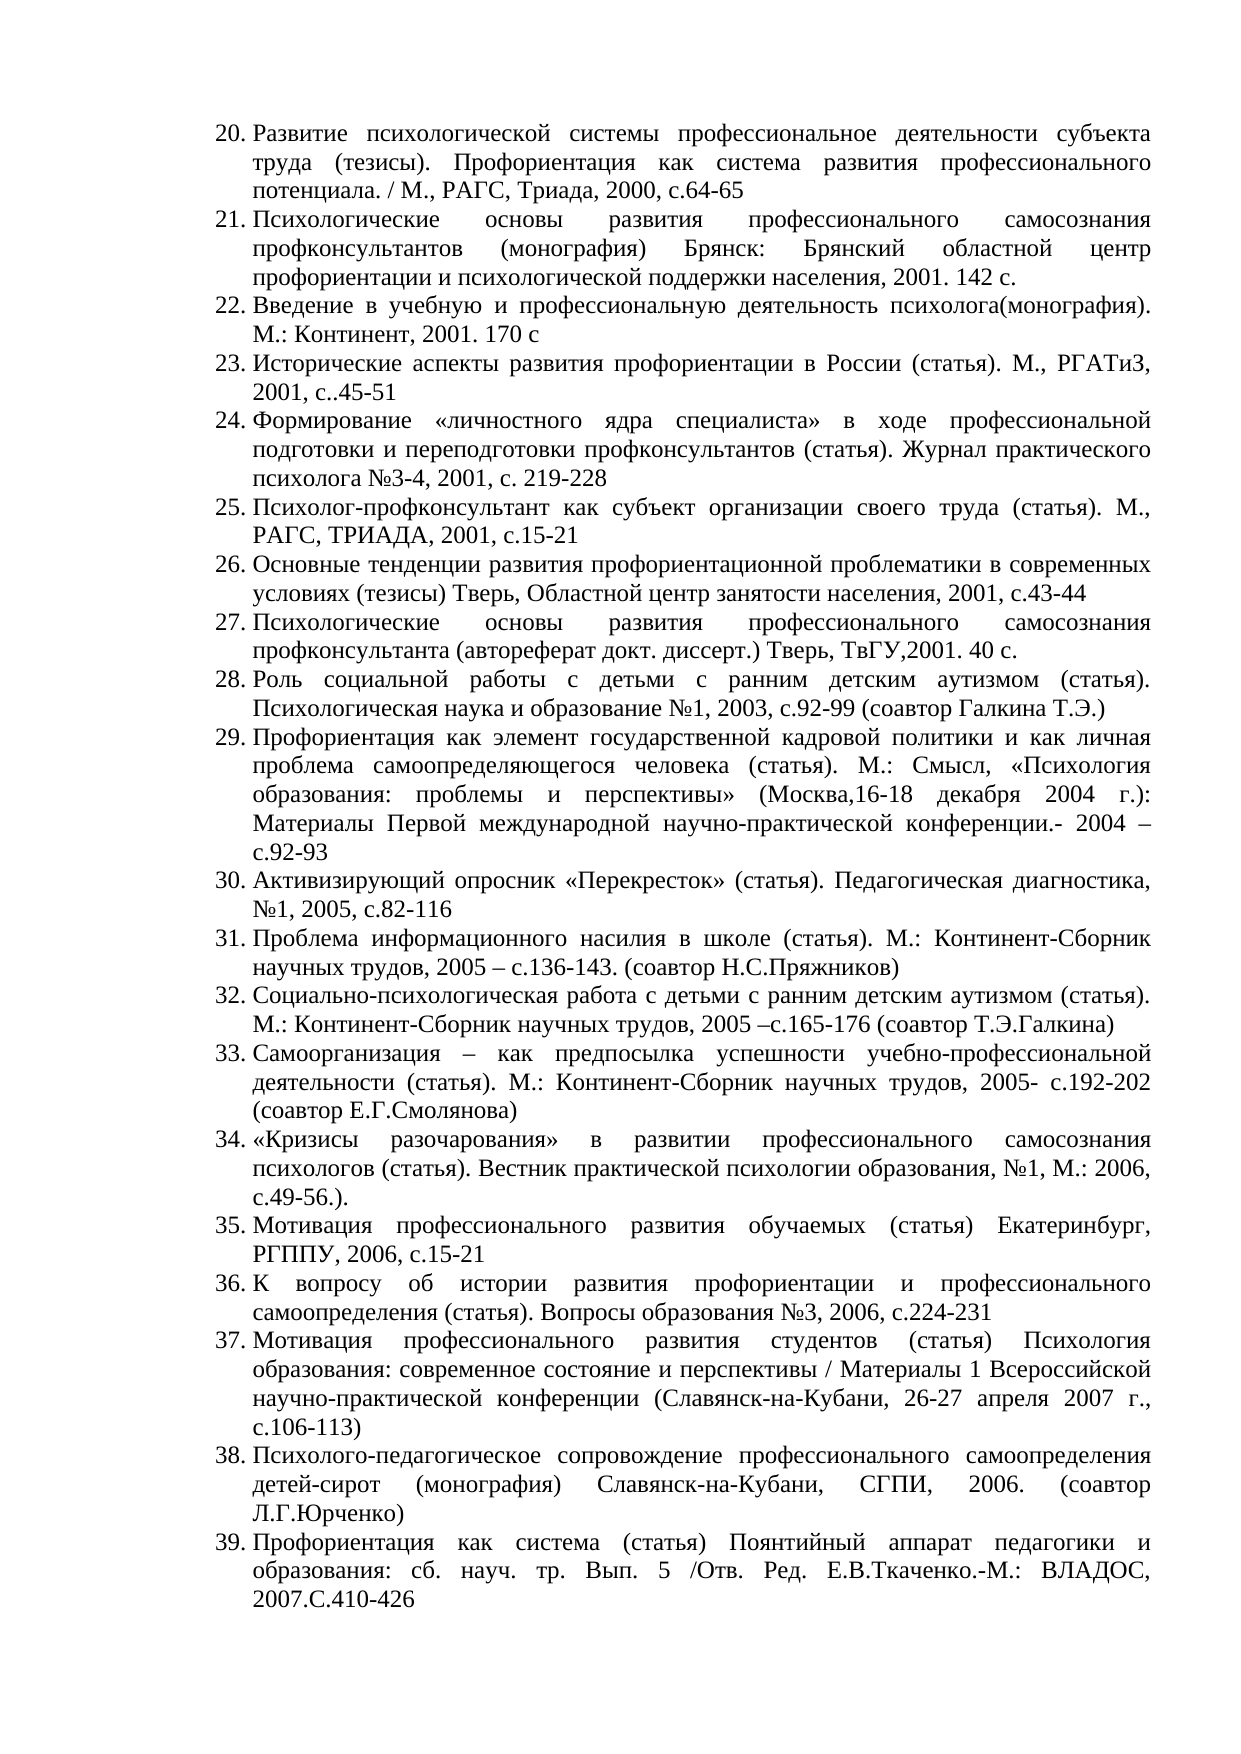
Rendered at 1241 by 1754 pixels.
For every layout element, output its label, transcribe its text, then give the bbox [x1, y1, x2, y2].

list Профориентация как элемент государственной кадровой политики и как личная проблема самоопределяющегося человека (статья). М.: Смысл, «Психология образования: проблемы и перспективы» (Москва,16-18 декабря 2004 г.): Материалы Первой международной научно-практической конференции.- 2004 – с.92-93 [215, 722, 1152, 866]
list Психологические основы развития профессионального самосознания профконсультанта (автореферат докт. диссерт.) Тверь, ТвГУ,2001. 40 с. [215, 607, 1152, 664]
list Социально-психологическая работа с детьми с ранним детским аутизмом (статья). М.: Континент-Сборник научных трудов, 2005 –с.165-176 (соавтор Т.Э.Галкина) [215, 981, 1152, 1038]
list Психолого-педагогическое сопровождение профессионального самоопределения детей-сирот (монография) Славянск-на-Кубани, СГПИ, 2006. (соавтор Л.Г.Юрченко) [215, 1441, 1152, 1527]
list Самоорганизация – как предпосылка успешности учебно-профессиональной деятельности (статья). М.: Континент-Сборник научных трудов, 2005- с.192-202 (соавтор Е.Г.Смолянова) [215, 1038, 1152, 1124]
list Проблема информационного насилия в школе (статья). М.: Континент-Сборник научных трудов, 2005 – с.136-143. (соавтор Н.С.Пряжников) [215, 923, 1152, 981]
list Активизирующий опросник «Перекресток» (статья). Педагогическая диагностика, №1, 2005, с.82-116 [215, 866, 1152, 923]
list Развитие психологической системы профессиональное деятельности субъекта труда (тезисы). Профориентация как система развития профессионального потенциала. / М., РАГС, Триада, 2000, с.64-65 [215, 118, 1152, 204]
list Исторические аспекты развития профориентации в России (статья). М., РГАТиЗ, 2001, с..45-51 [215, 348, 1152, 406]
list Основные тенденции развития профориентационной проблематики в современных условиях (тезисы) Тверь, Областной центр занятости населения, 2001, с.43-44 [215, 549, 1152, 607]
list К вопросу об истории развития профориентации и профессионального самоопределения (статья). Вопросы образования №3, 2006, с.224-231 [215, 1268, 1152, 1326]
list Формирование «личностного ядра специалиста» в ходе профессиональной подготовки и переподготовки профконсультантов (статья). Журнал практического психолога №3-4, 2001, с. 219-228 [215, 406, 1152, 492]
list Роль социальной работы с детьми с ранним детским аутизмом (статья). Психологическая наука и образование №1, 2003, с.92-99 (соавтор Галкина Т.Э.) [215, 664, 1152, 722]
list Введение в учебную и профессиональную деятельность психолога(монография). М.: Континент, 2001. 170 с [215, 291, 1152, 348]
list «Кризисы разочарования» в развитии профессионального самосознания психологов (статья). Вестник практической психологии образования, №1, М.: 2006, с.49-56.). [215, 1124, 1152, 1211]
list Психологические основы развития профессионального самосознания профконсультантов (монография) Брянск: Брянский областной центр профориентации и психологической поддержки населения, 2001. 142 с. [215, 204, 1152, 291]
list Мотивация профессионального развития студентов (статья) Психология образования: современное состояние и перспективы / Материалы 1 Всероссийской научно-практической конференции (Славянск-на-Кубани, 26-27 апреля 2007 г., с.106-113) [215, 1326, 1152, 1441]
list Профориентация как система (статья) Поянтийный аппарат педагогики и образования: сб. науч. тр. Вып. 5 /Отв. Ред. Е.В.Ткаченко.-М.: ВЛАДОС, 2007.С.410-426 [215, 1527, 1152, 1613]
list Психолог-профконсультант как субъект организации своего труда (статья). М., РАГС, ТРИАДА, 2001, с.15-21 [215, 492, 1152, 549]
list Мотивация профессионального развития обучаемых (статья) Екатеринбург, РГППУ, 2006, с.15-21 [215, 1211, 1152, 1268]
